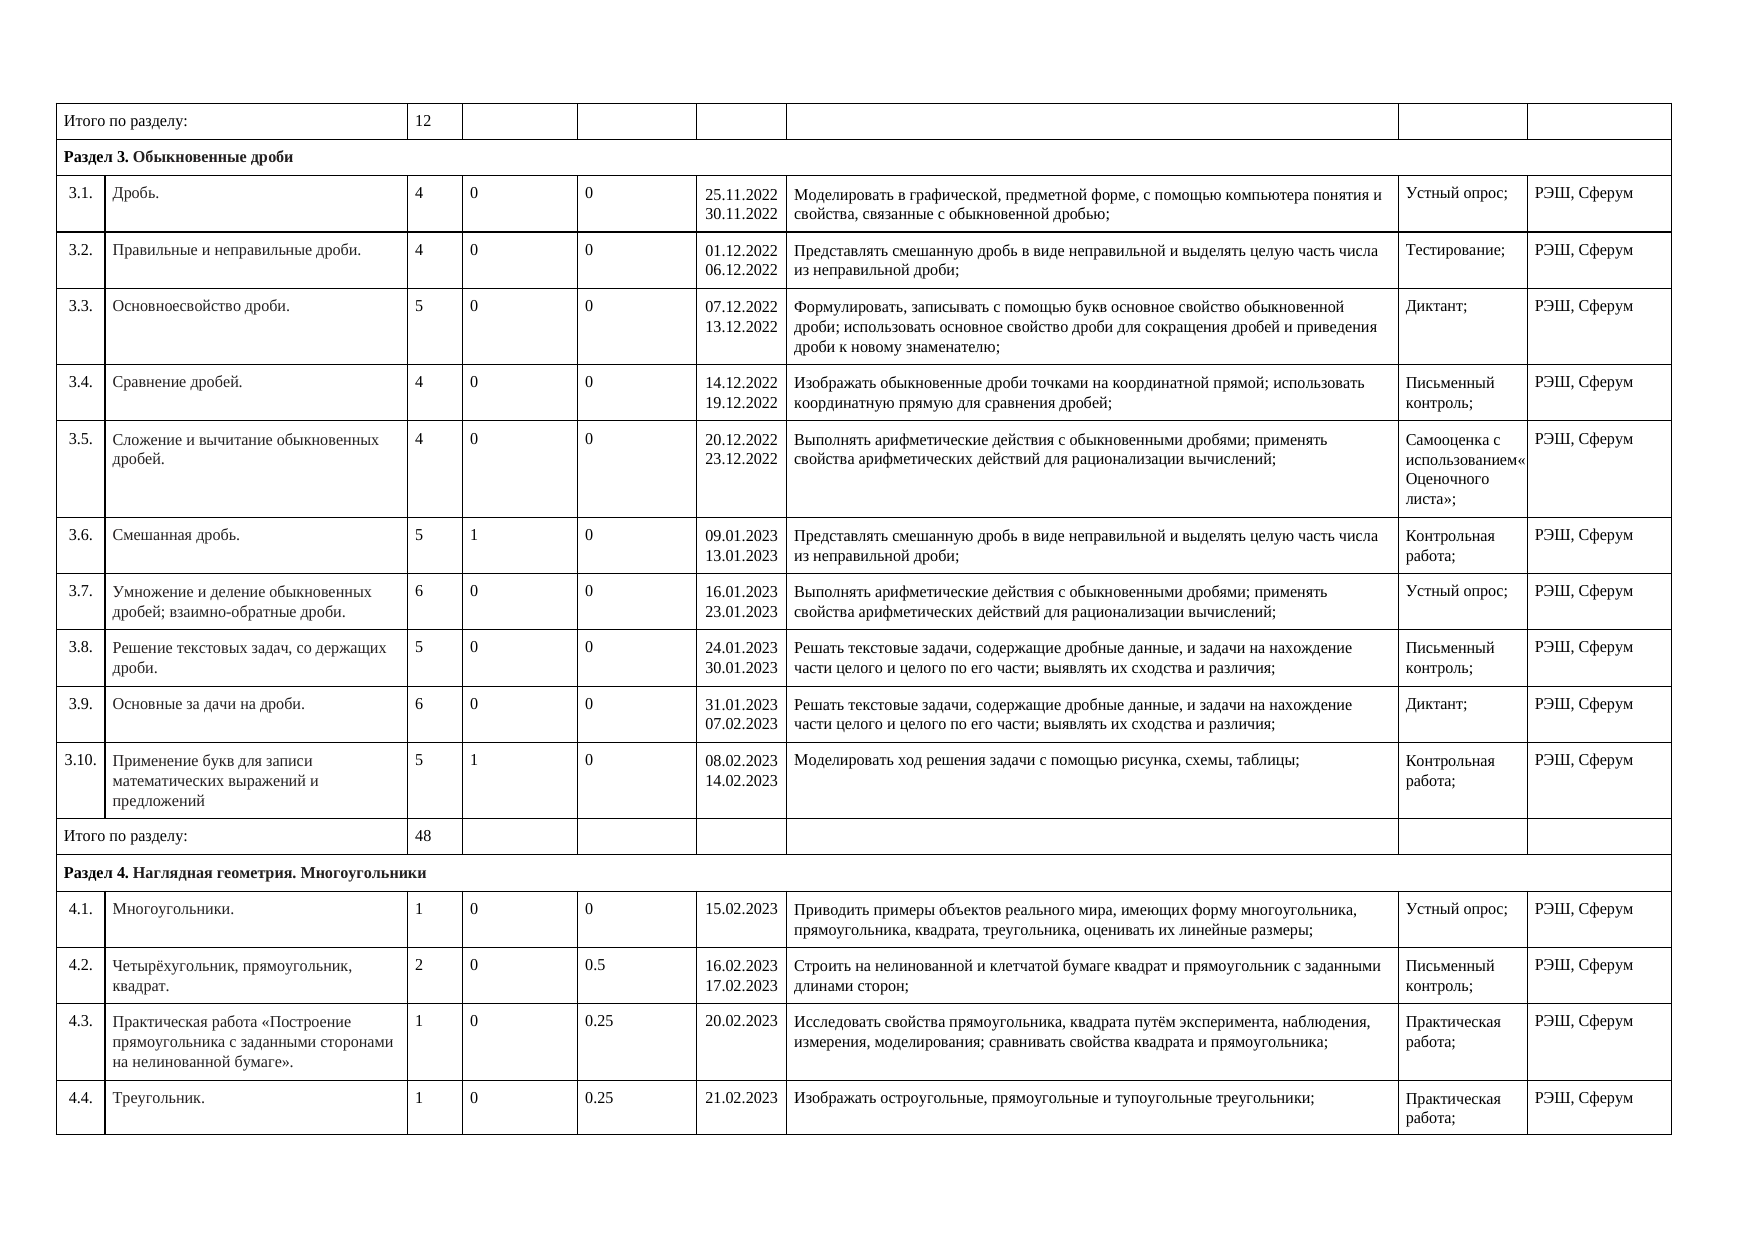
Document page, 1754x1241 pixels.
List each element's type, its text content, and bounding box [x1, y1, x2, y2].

table_cell 5 [408, 289, 462, 364]
table_cell 4 [408, 365, 462, 420]
table_cell Контрольная работа; [1399, 518, 1527, 573]
table_cell Выполнять арифметические действия с обыкновенными дробями; применять свойства арифметических действий для рационализации вычислений; [787, 574, 1398, 629]
table_cell РЭШ, Сферум [1528, 233, 1671, 288]
table_cell 0 [463, 948, 577, 1003]
table_cell Треугольник. [106, 1081, 407, 1134]
table_cell Многоугольники. [106, 892, 407, 947]
table_cell 14.12.2022 19.12.2022 [697, 365, 786, 420]
table_cell 0.5 [578, 948, 696, 1003]
table_cell 0 [578, 630, 696, 686]
table_cell Самооценка с использованием«Оценочного листа»; [1399, 421, 1527, 517]
table_cell 5 [408, 743, 462, 818]
table_cell Сложение и вычитание обыкновенных дробей. [106, 421, 407, 517]
table_cell Дробь. [106, 176, 407, 231]
table_cell Диктант; [1399, 289, 1527, 364]
table_cell 3.7. [57, 574, 104, 629]
table_cell 48 [408, 819, 462, 854]
table_cell 5 [408, 630, 462, 686]
table_cell Изображать обыкновенные дроби точками на координатной прямой; использовать координатную прямую для сравнения дробей; [787, 365, 1398, 420]
table_cell 0 [463, 421, 577, 517]
table_header 12 [408, 104, 462, 139]
table_cell 4.1. [57, 892, 104, 947]
table_cell Итого по разделу: [57, 819, 407, 854]
table_cell Раздел 3. Обыкновенные дроби [57, 140, 1671, 175]
table_cell 0 [578, 687, 696, 742]
table_cell Раздел 4. Наглядная геометрия. Многоугольники [57, 855, 1671, 891]
table_cell 16.01.2023 23.01.2023 [697, 574, 786, 629]
table_cell 0 [578, 421, 696, 517]
table_cell 20.12.2022 23.12.2022 [697, 421, 786, 517]
table_cell 0 [578, 289, 696, 364]
table_cell 0.25 [578, 1004, 696, 1079]
table_cell Тестирование; [1399, 233, 1527, 288]
table_cell 0 [463, 687, 577, 742]
table_cell 4 [408, 176, 462, 231]
table_cell Устный опрос; [1399, 574, 1527, 629]
table_cell Основные за дачи на дроби. [106, 687, 407, 742]
table_header [578, 104, 696, 139]
table_cell 1 [463, 743, 577, 818]
table_cell Сравнение дробей. [106, 365, 407, 420]
table_cell РЭШ, Сферум [1528, 948, 1671, 1003]
table_cell Строить на нелинованной и клетчатой бумаге квадрат и прямоугольник с заданными длинами сторон; [787, 948, 1398, 1003]
table_cell 4.4. [57, 1081, 104, 1134]
table_cell 3.8. [57, 630, 104, 686]
table_cell РЭШ, Сферум [1528, 1081, 1671, 1134]
table_cell Диктант; [1399, 687, 1527, 742]
table_cell РЭШ, Сферум [1528, 518, 1671, 573]
table_cell РЭШ, Сферум [1528, 630, 1671, 686]
table_cell 4.2. [57, 948, 104, 1003]
table_cell Представлять смешанную дробь в виде неправильной и выделять целую часть числа из неправильной дроби; [787, 233, 1398, 288]
table_cell Четырёхугольник, прямоугольник, квадрат. [106, 948, 407, 1003]
table_cell 3.6. [57, 518, 104, 573]
table_cell Решать текстовые задачи, содержащие дробные данные, и задачи на нахождение части целого и целого по его части; выявлять их сходства и различия; [787, 630, 1398, 686]
table_cell Исследовать свойства прямоугольника, квадрата путём эксперимента, наблюдения, измерения, моделирования; сравнивать свойства квадрата и прямоугольника; [787, 1004, 1398, 1079]
table_cell РЭШ, Сферум [1528, 574, 1671, 629]
table_cell 0 [463, 892, 577, 947]
table_cell 4.3. [57, 1004, 104, 1079]
table_header [697, 104, 786, 139]
table_cell [578, 819, 696, 854]
table_cell 0 [463, 1004, 577, 1079]
table_header Итого по разделу: [57, 104, 407, 139]
table_cell 4 [408, 421, 462, 517]
table_cell 0 [578, 743, 696, 818]
table_cell Смешанная дробь. [106, 518, 407, 573]
table_cell Представлять смешанную дробь в виде неправильной и выделять целую часть числа из неправильной дроби; [787, 518, 1398, 573]
table_cell 0 [578, 518, 696, 573]
table_cell РЭШ, Сферум [1528, 892, 1671, 947]
table_cell Изображать остроугольные, прямоугольные и тупоугольные треугольники; [787, 1081, 1398, 1134]
table_cell Умножение и деление обыкновенных дробей; взаимно-обратные дроби. [106, 574, 407, 629]
table_cell 1 [408, 1004, 462, 1079]
table_cell 09.01.2023 13.01.2023 [697, 518, 786, 573]
table_cell 15.02.2023 [697, 892, 786, 947]
table_cell 1 [408, 1081, 462, 1134]
table_cell Выполнять арифметические действия с обыкновенными дробями; применять свойства арифметических действий для рационализации вычислений; [787, 421, 1398, 517]
table_cell [1528, 819, 1671, 854]
table_cell 21.02.2023 [697, 1081, 786, 1134]
table_cell Приводить примеры объектов реального мира, имеющих форму многоугольника, прямоугольника, квадрата, треугольника, оценивать их линейные размеры; [787, 892, 1398, 947]
table_cell Контрольная работа; [1399, 743, 1527, 818]
table_cell 08.02.2023 14.02.2023 [697, 743, 786, 818]
table_cell 31.01.2023 07.02.2023 [697, 687, 786, 742]
table_header [463, 104, 577, 139]
table_cell Правильные и неправильные дроби. [106, 233, 407, 288]
table_cell 0 [578, 176, 696, 231]
table_cell 07.12.2022 13.12.2022 [697, 289, 786, 364]
table_cell 2 [408, 948, 462, 1003]
table_cell [463, 819, 577, 854]
table_cell 25.11.2022 30.11.2022 [697, 176, 786, 231]
table_cell Устный опрос; [1399, 892, 1527, 947]
table_cell Практическая работа; [1399, 1004, 1527, 1079]
table_cell 0 [578, 892, 696, 947]
table_cell РЭШ, Сферум [1528, 687, 1671, 742]
table_cell 16.02.2023 17.02.2023 [697, 948, 786, 1003]
table_cell Применение букв для записи математических выражений и предложений [106, 743, 407, 818]
table_cell РЭШ, Сферум [1528, 365, 1671, 420]
table_cell 0 [578, 365, 696, 420]
table_cell 3.4. [57, 365, 104, 420]
table_cell 3.9. [57, 687, 104, 742]
table_cell 6 [408, 574, 462, 629]
table_cell 0.25 [578, 1081, 696, 1134]
table_cell РЭШ, Сферум [1528, 421, 1671, 517]
table_cell Письменный контроль; [1399, 365, 1527, 420]
table_cell Практическая работа; [1399, 1081, 1527, 1134]
table_cell 20.02.2023 [697, 1004, 786, 1079]
table_cell 0 [463, 630, 577, 686]
table_cell РЭШ, Сферум [1528, 289, 1671, 364]
table_cell [1399, 819, 1527, 854]
table_cell 3.2. [57, 233, 104, 288]
table_cell 3.1. [57, 176, 104, 231]
table_cell Моделировать в графической, предметной форме, с помощью компьютера понятия и свойства, связанные с обыкновенной дробью; [787, 176, 1398, 231]
table_cell Моделировать ход решения задачи с помощью рисунка, схемы, таблицы; [787, 743, 1398, 818]
table_cell 0 [463, 1081, 577, 1134]
table_cell Формулировать, записывать с помощью букв основное свойство обыкновенной дроби; использовать основное свойство дроби для сокращения дробей и приведения дроби к новому знаменателю; [787, 289, 1398, 364]
table_cell Письменный контроль; [1399, 630, 1527, 686]
table_cell 0 [578, 233, 696, 288]
table_cell 1 [463, 518, 577, 573]
table_cell 5 [408, 518, 462, 573]
table_cell 0 [463, 233, 577, 288]
table_cell 24.01.2023 30.01.2023 [697, 630, 786, 686]
table_cell Решать текстовые задачи, содержащие дробные данные, и задачи на нахождение части целого и целого по его части; выявлять их сходства и различия; [787, 687, 1398, 742]
table_cell 0 [578, 574, 696, 629]
table_cell Устный опрос; [1399, 176, 1527, 231]
table_cell 3.10. [57, 743, 104, 818]
table_cell 1 [408, 892, 462, 947]
table_cell РЭШ, Сферум [1528, 1004, 1671, 1079]
table_cell 6 [408, 687, 462, 742]
table_cell 3.5. [57, 421, 104, 517]
table_cell 01.12.2022 06.12.2022 [697, 233, 786, 288]
table_header [1399, 104, 1527, 139]
table_cell РЭШ, Сферум [1528, 743, 1671, 818]
table_cell 3.3. [57, 289, 104, 364]
table_cell 0 [463, 176, 577, 231]
table_header [787, 104, 1398, 139]
table_cell 4 [408, 233, 462, 288]
table_cell Письменный контроль; [1399, 948, 1527, 1003]
table_header [1528, 104, 1671, 139]
table_cell 0 [463, 574, 577, 629]
table_cell 0 [463, 365, 577, 420]
table_cell [787, 819, 1398, 854]
table_cell РЭШ, Сферум [1528, 176, 1671, 231]
table_cell [697, 819, 786, 854]
table_cell 0 [463, 289, 577, 364]
table_cell Решение текстовых задач, со держащих дроби. [106, 630, 407, 686]
table_cell Практическая работа «Построение прямоугольника с заданными сторонами на нелинованной бумаге». [106, 1004, 407, 1079]
table_cell Основноесвойство дроби. [106, 289, 407, 364]
